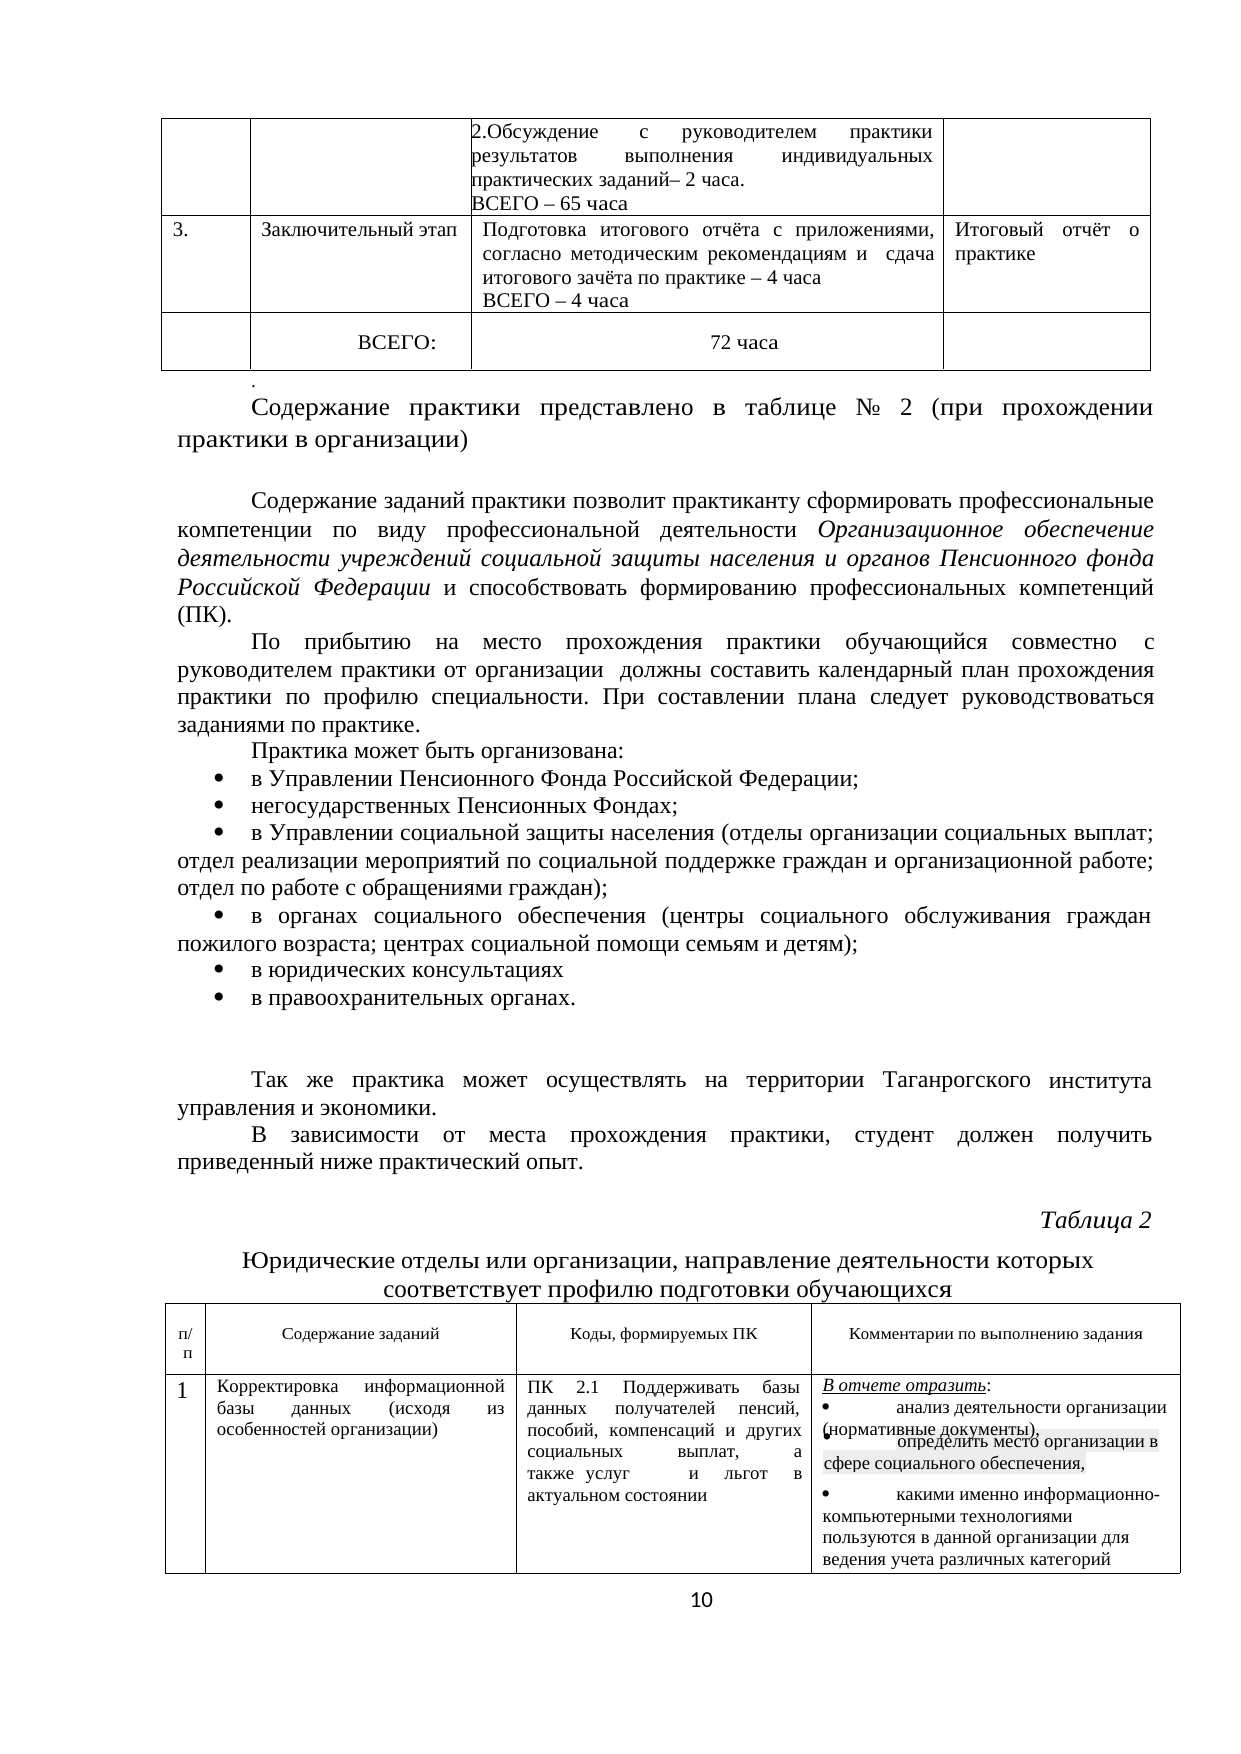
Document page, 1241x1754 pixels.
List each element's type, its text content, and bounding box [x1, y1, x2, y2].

text  в Управлении Пенсионного Фонда Российской Федерации;  негосударственных Пенсионных Фондах; [214, 764, 865, 819]
table_cell 72 часа [472, 313, 943, 369]
table_cell 3. [162, 216, 250, 312]
table_cell Подготовка итогового отчёта с приложениями, согласно методическим рекомендациям и сдача итогового зачёта по практике – 4 часа ВСЕГО – 4 часа [472, 216, 943, 312]
table_cell Итоговый отчёт о практике [944, 216, 1150, 312]
table_header [944, 119, 1150, 215]
table_cell Корректировка информационной базы данных (исходя из особенностей организации) [206, 1375, 516, 1573]
table_header [251, 119, 471, 215]
text Таблица 2 [1039, 1205, 1183, 1234]
text  в органах социального обеспечения (центры социального обслуживания граждан пожилого возраста; центрах социальной помощи семьям и детям); [177, 901, 1158, 956]
table_cell [162, 313, 250, 369]
table_header Коды, формируемых ПК [517, 1304, 811, 1374]
text Содержание заданий практики позволит практиканту сформировать профессиональные компетенции по виду профессиональной деятельности Организационное обеспечение деятельности учреждений социальной защиты населения и органов Пенсионного фонда Российской Федерации и способствовать формированию профессиональных компетенций (ПК). [177, 486, 1154, 628]
text В зависимости от места прохождения практики, студент должен приведенный ниже практический опыт. [177, 1121, 1036, 1174]
text По прибытию на место прохождения практики обучающийся совместно с руководителем практики от организации должны составить календарный план прохождения практики по профилю специальности. При составлении плана следует руководствоваться заданиями по практике. [177, 628, 1154, 737]
table_cell 1 [166, 1375, 205, 1573]
text Так же практика может осуществлять на территории Таганрогского управления и экономики. [177, 1066, 1036, 1121]
table_cell В отчете отразить:  анализ деятельности организации (нормативные документы),  какими именно информационно-компьютерными технологиями пользуются в данной организации для ведения учета различных категорий [812, 1375, 1180, 1573]
table_header п/ п [166, 1304, 205, 1374]
text 10 [689, 1585, 1183, 1613]
text  в Управлении социальной защиты населения (отделы организации социальных выплат; отдел реализации мероприятий по социальной поддержке граждан и организационной работе; отдел по работе с обращениями граждан); [177, 819, 1154, 901]
text института [1049, 1066, 1183, 1093]
text Содержание практики представлено в таблице № 2 (при прохождении практики в организации) [177, 392, 1158, 453]
table_header [162, 119, 250, 215]
table_header Комментарии по выполнению задания [812, 1304, 1180, 1374]
text . [251, 370, 1183, 392]
text получить [1057, 1121, 1183, 1147]
table_header Содержание заданий [206, 1304, 516, 1374]
text  в юридических консультациях  в правоохранительных органах. [214, 956, 582, 1011]
text Юридические отделы или организации, направление деятельности которых соответствует профилю подготовки обучающихся [239, 1246, 1096, 1303]
table_header 2.Обсуждение с руководителем практики результатов выполнения индивидуальных практических заданий– 2 часа. ВСЕГО – 65 часа [472, 119, 943, 215]
table_cell Заключительный этап [251, 216, 471, 312]
text Практика может быть организована: [251, 737, 1183, 764]
table_cell [944, 313, 1150, 369]
table_cell ПК 2.1 Поддерживать базы данных получателей пенсий, пособий, компенсаций и других социальных выплат, а также услуг и льгот в актуальном состоянии [517, 1375, 811, 1573]
table_cell ВСЕГО: [251, 313, 471, 369]
